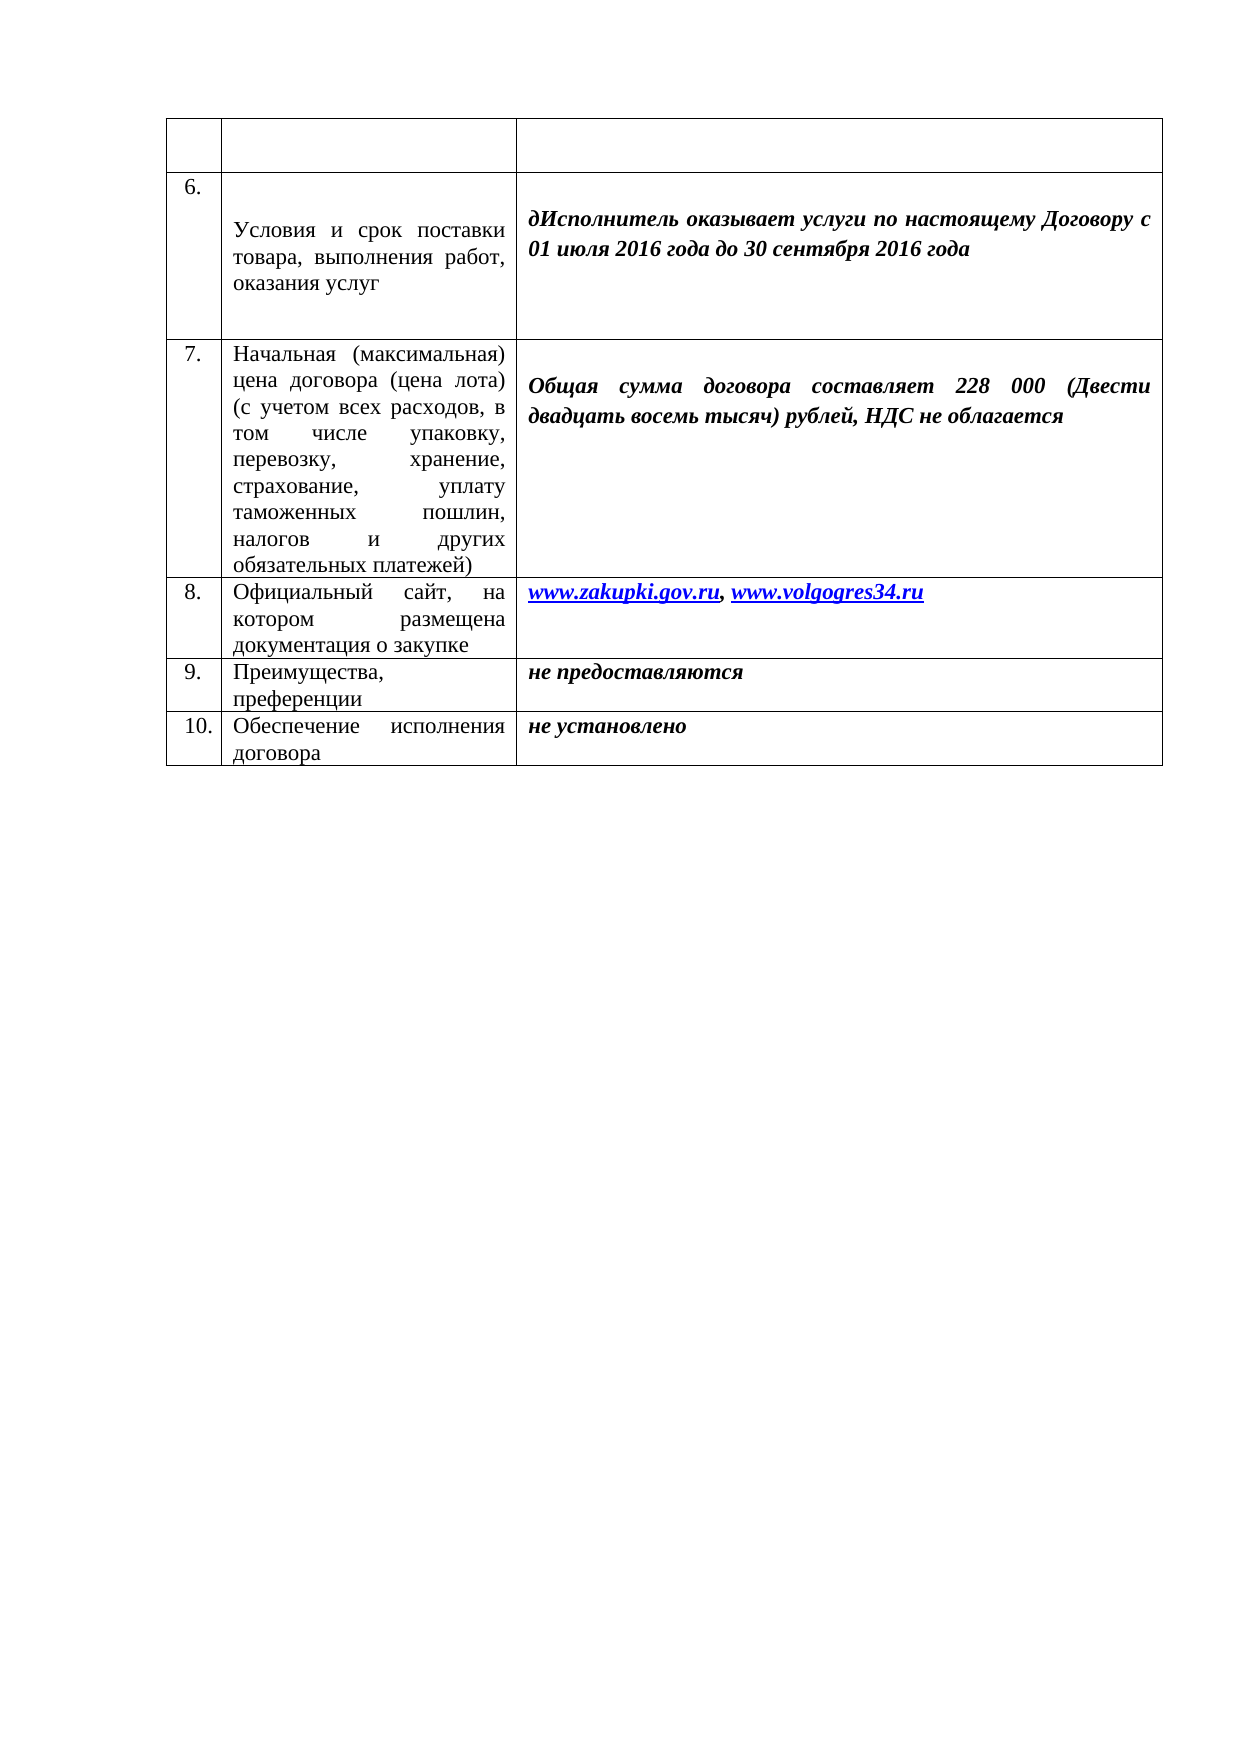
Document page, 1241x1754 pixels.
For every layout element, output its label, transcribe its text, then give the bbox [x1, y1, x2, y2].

table_cell Преимущества, преференции [222, 659, 516, 711]
table_cell [167, 119, 221, 172]
table_cell www.zakupki.gov.ru, www.volgogres34.ru [517, 578, 1162, 657]
table_cell Официальный сайт, на котором размещена документация о закупке [222, 578, 516, 657]
table_cell Начальная (максимальная) цена договора (цена лота) (с учетом всех расходов, в том числе упаковку, перевозку, хранение, страхование, уплату таможенных пошлин, налогов и других обязательных платежей) [222, 340, 516, 577]
table_cell Обеспечение исполнения договора [222, 712, 516, 765]
table_cell [167, 173, 221, 339]
table_cell Условия и срок поставки товара, выполнения работ, оказания услуг [222, 173, 516, 339]
table_cell [167, 712, 221, 765]
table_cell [517, 119, 1162, 172]
table_cell [167, 578, 221, 657]
table_cell [167, 659, 221, 711]
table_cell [222, 119, 516, 172]
table_cell не предоставляются [517, 659, 1162, 711]
table_cell [167, 340, 221, 577]
table_cell дИсполнитель оказывает услуги по настоящему Договору с 01 июля 2016 года до 30 сентября 2016 года [517, 173, 1162, 339]
table_cell не установлено [517, 712, 1162, 765]
table_cell Общая сумма договора составляет 228 000 (Двести двадцать восемь тысяч) рублей, НДС не облагается [517, 340, 1162, 577]
